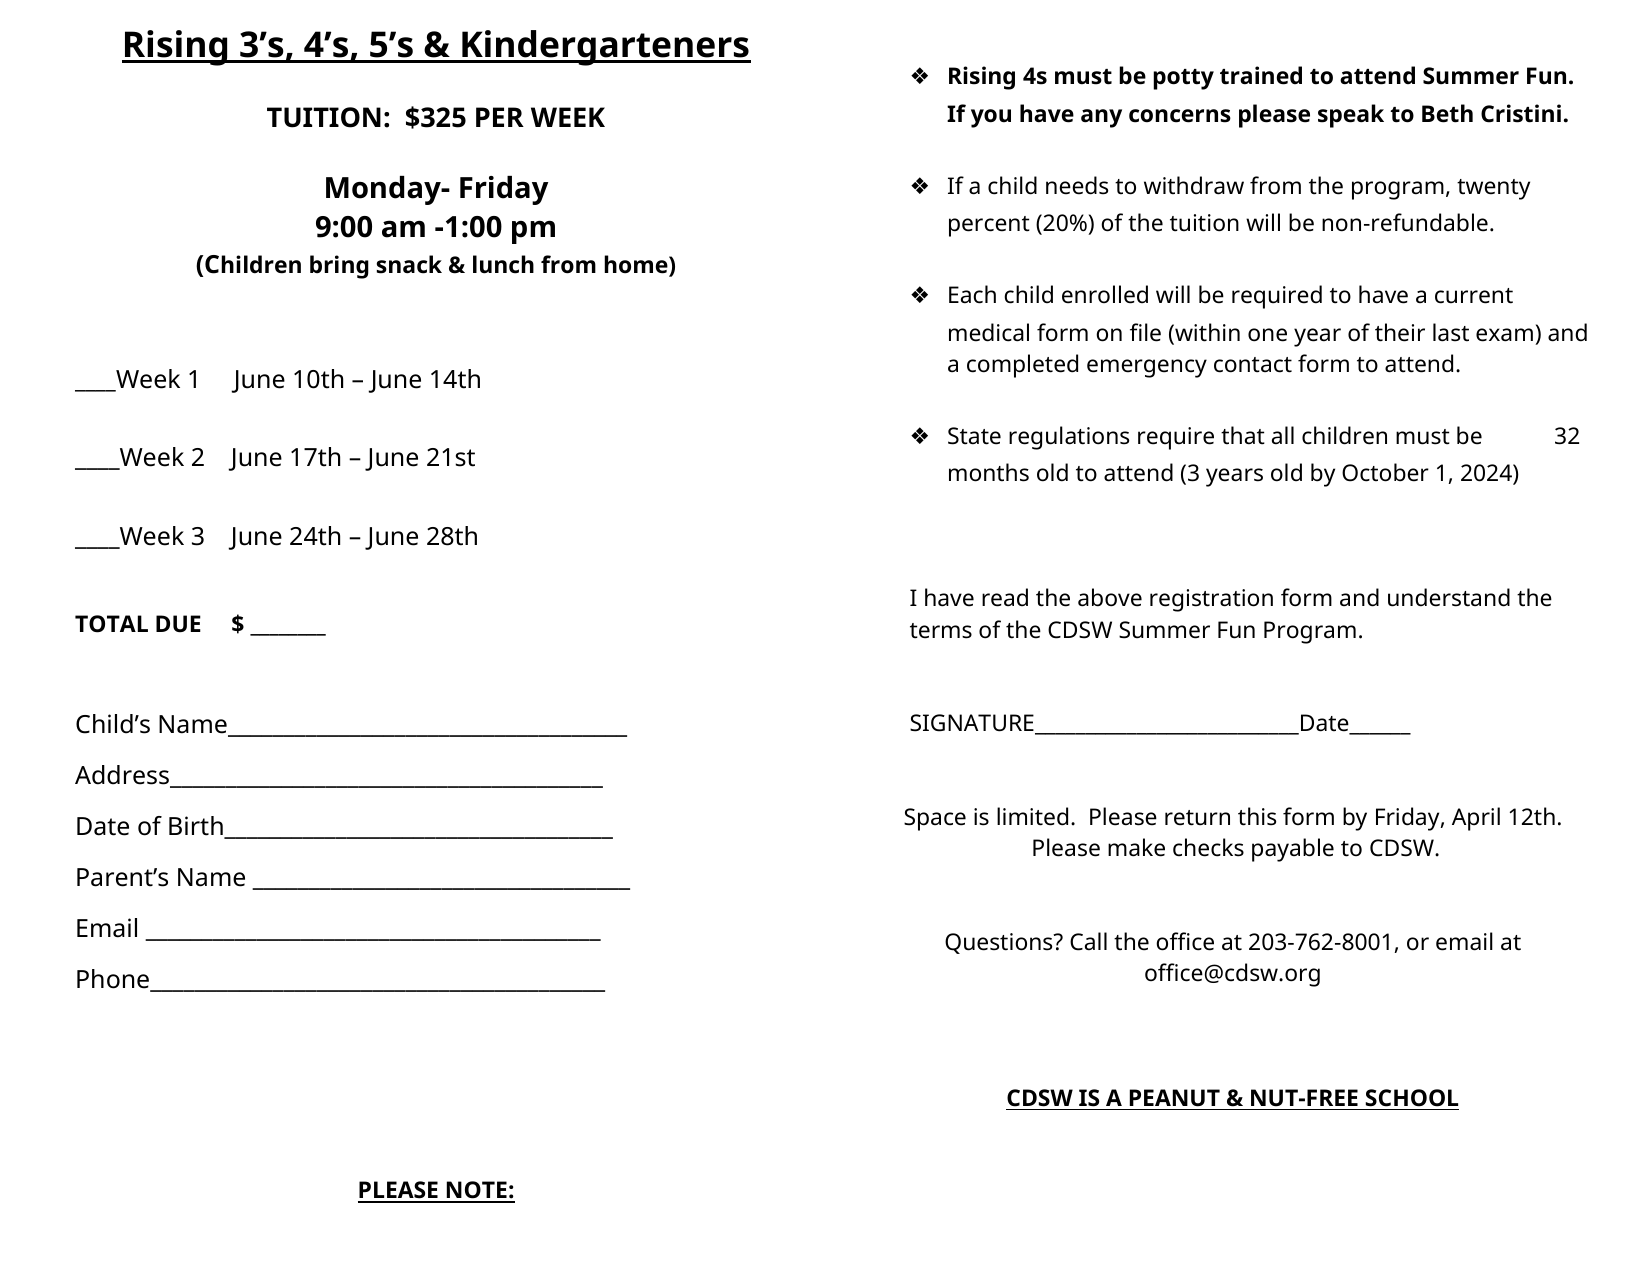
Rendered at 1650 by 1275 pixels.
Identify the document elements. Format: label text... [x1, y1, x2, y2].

text Phone_________________________________________ [75, 961, 797, 996]
text Date of Birth___________________________________ [75, 808, 797, 842]
list State regulations require that all children must be 32 months old to attend (3 years old by October 1, 2024) [909, 410, 1594, 489]
text 9:00 am -1:00 pm [75, 207, 797, 246]
text Rising 3’s, 4’s, 5’s & Kindergarteners [75, 19, 797, 68]
text Email _________________________________________ [75, 910, 797, 944]
text ____Week 3 June 24th – June 28th [75, 518, 797, 552]
text Space is limited. Please return this form by Friday, April 12th. [872, 801, 1594, 832]
text ____Week 2 June 17th – June 21st [75, 440, 797, 474]
text ____Week 1 June 10th – June 14th [75, 361, 797, 396]
text Monday- Friday [75, 167, 797, 207]
text Address_______________________________________ [75, 757, 797, 791]
text Please make checks payable to CDSW. [872, 832, 1594, 864]
text Parent’s Name __________________________________ [75, 859, 797, 893]
text Child’s Name____________________________________ [75, 706, 797, 740]
text TUITION: $325 PER WEEK [75, 99, 797, 136]
text (Children bring snack & lunch from home) [75, 246, 797, 281]
text I have read the above registration form and understand the terms of the CDSW Summer Fun Program. [909, 582, 1594, 645]
text PLEASE NOTE: [75, 1174, 797, 1206]
text CDSW IS A PEANUT & NUT-FREE SCHOOL [872, 1082, 1594, 1114]
text Questions? Call the office at 203-762-8001, or email at office@cdsw.org [872, 926, 1594, 989]
text SIGNATURE__________________________Date______ [909, 707, 1594, 739]
list Each child enrolled will be required to have a current medical form on file (within one year of their last exam) and a completed emergency contact form to attend. [909, 270, 1594, 379]
list Rising 4s must be potty trained to attend Summer Fun. If you have any concerns please speak to Beth Cristini. [909, 51, 1594, 129]
list If a child needs to withdraw from the program, twenty percent (20%) of the tuition will be non-refundable. [909, 160, 1594, 238]
text TOTAL DUE $ ________ [75, 608, 797, 639]
